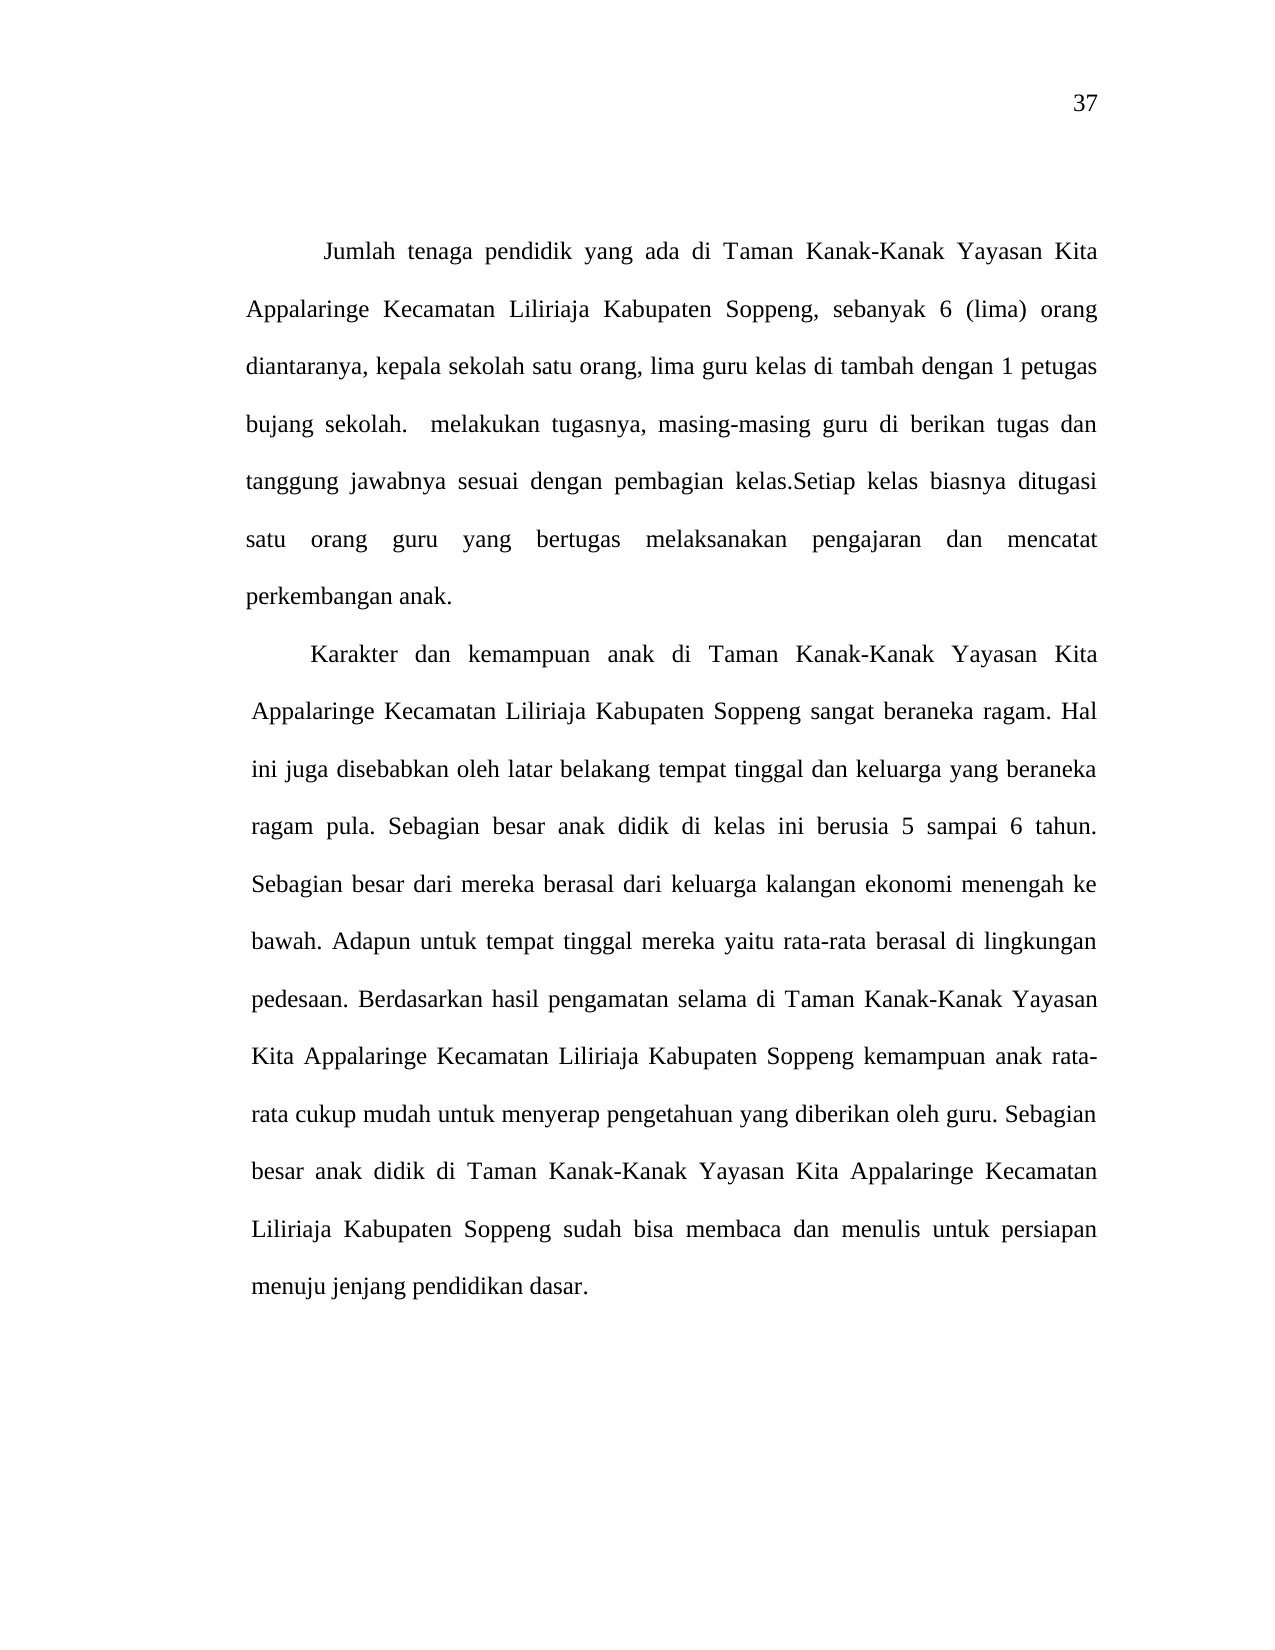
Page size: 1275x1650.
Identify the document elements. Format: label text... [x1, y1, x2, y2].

text Karakter dan kemampuan anak di Taman Kanak-Kanak Yayasan Kita Appalaringe Kecamatan Liliriaja Kabupaten Soppeng sangat beraneka ragam. Hal ini juga disebabkan oleh latar belakang tempat tinggal dan keluarga yang beraneka ragam pula. Sebagian besar anak didik di kelas ini berusia 5 sampai 6 tahun. Sebagian besar dari mereka berasal dari keluarga kalangan ekonomi menengah ke bawah. Adapun untuk tempat tinggal mereka yaitu rata-rata berasal di lingkungan pedesaan. Berdasarkan hasil pengamatan selama di Taman Kanak-Kanak Yayasan Kita Appalaringe Kecamatan Liliriaja Kabupaten Soppeng kemampuan anak rata-rata cukup mudah untuk menyerap pengetahuan yang diberikan oleh guru. Sebagian besar anak didik di Taman Kanak-Kanak Yayasan Kita Appalaringe Kecamatan Liliriaja Kabupaten Soppeng sudah bisa membaca dan menulis untuk persiapan menuju jenjang pendidikan dasar. [251, 639, 1098, 1300]
text Jumlah tenaga pendidik yang ada di Taman Kanak-Kanak Yayasan Kita Appalaringe Kecamatan Liliriaja Kabupaten Soppeng, sebanyak 6 (lima) orang diantaranya, kepala sekolah satu orang, lima guru kelas di tambah dengan 1 petugas bujang sekolah. melakukan tugasnya, masing-masing guru di berikan tugas dan tanggung jawabnya sesuai dengan pembagian kelas.Setiap kelas biasnya ditugasi satu orang guru yang bertugas melaksanakan pengajaran dan mencatat perkembangan anak. [246, 236, 1098, 610]
